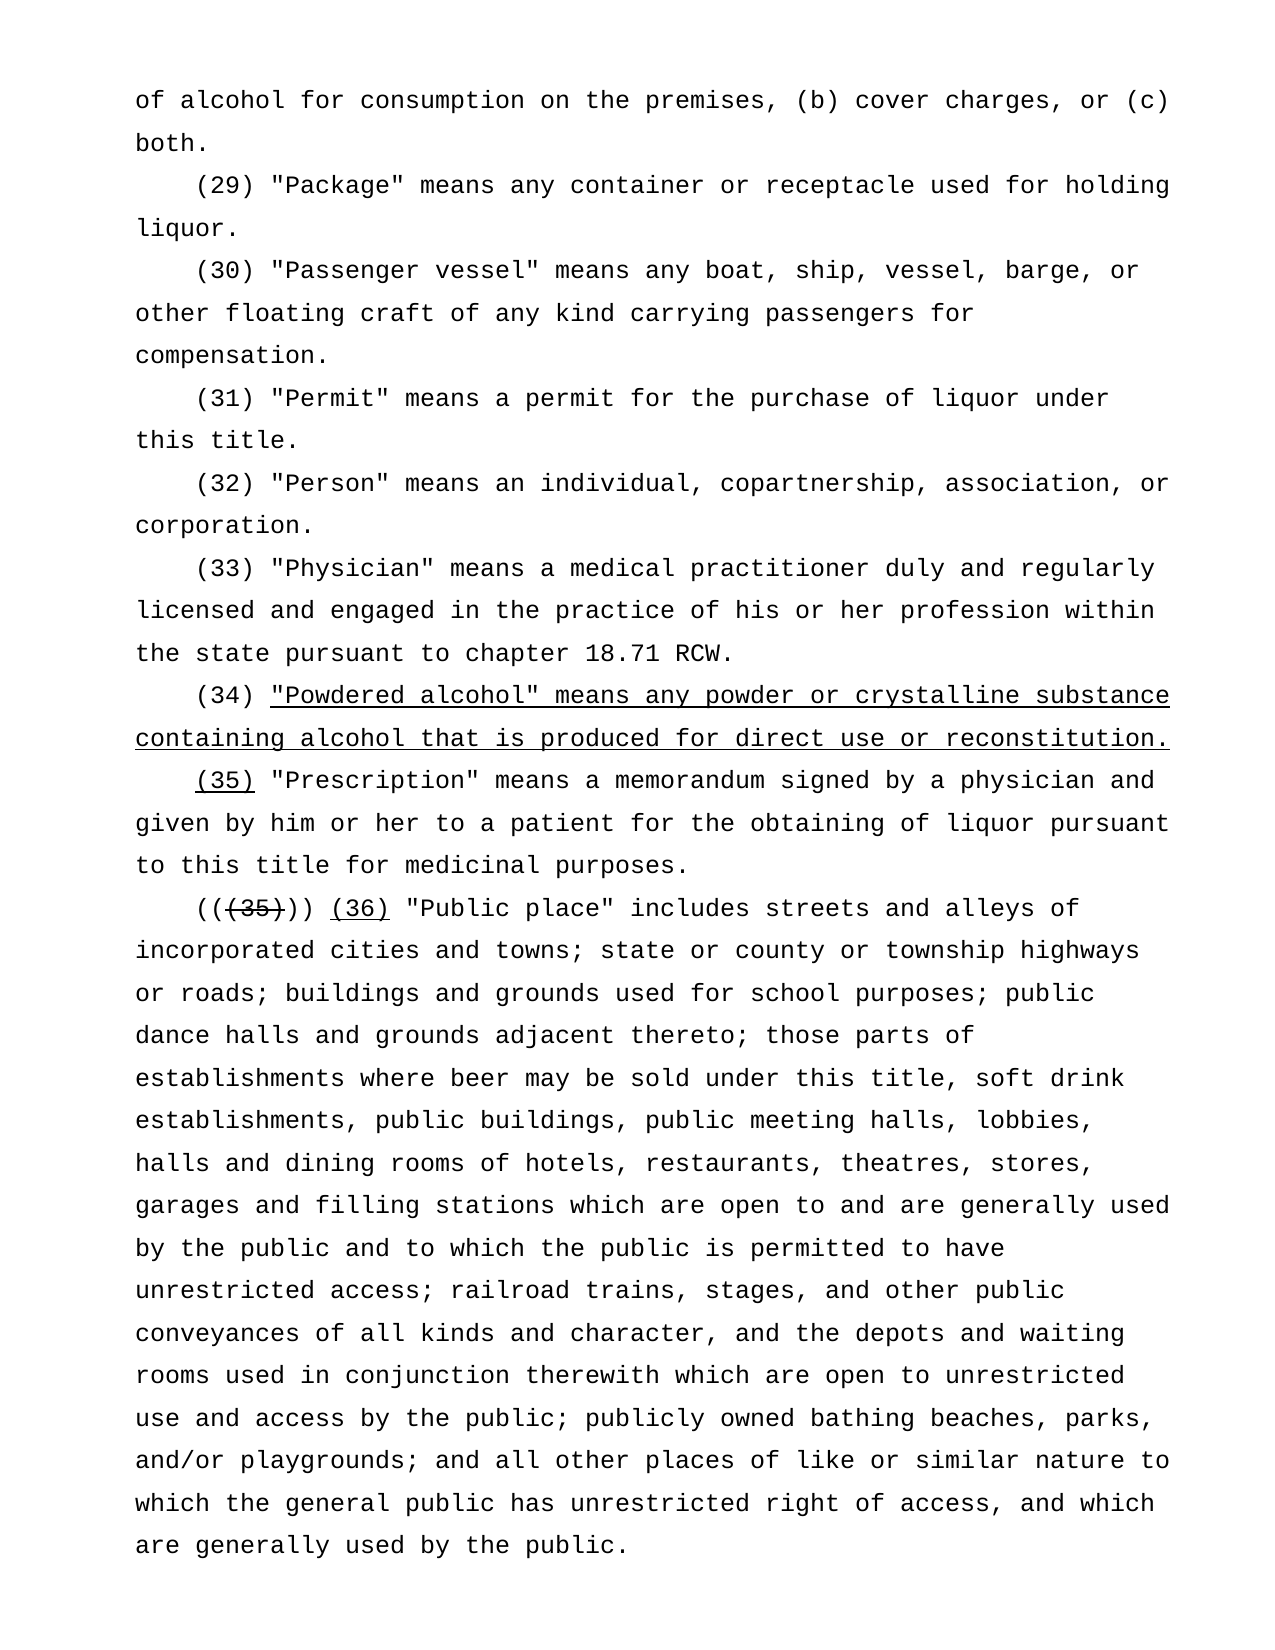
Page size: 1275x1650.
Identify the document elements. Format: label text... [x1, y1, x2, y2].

text (31) "Permit" means a permit for the purchase of liquor under this title. [135, 372, 1170, 457]
text (35) "Prescription" means a memorandum signed by a physician and given by him or her to a patient for the obtaining of liquor pursuant to this title for medicinal purposes. [135, 755, 1170, 882]
text (((35))) (36) "Public place" includes streets and alleys of incorporated cities and towns; state or county or township highways or roads; buildings and grounds used for school purposes; public dance halls and grounds adjacent thereto; those parts of establishments where beer may be sold under this title, soft drink establishments, public buildings, public meeting halls, lobbies, halls and dining rooms of hotels, restaurants, theatres, stores, garages and filling stations which are open to and are generally used by the public and to which the public is permitted to have unrestricted access; railroad trains, stages, and other public conveyances of all kinds and character, and the depots and waiting rooms used in conjunction therewith which are open to unrestricted use and access by the public; publicly owned bathing beaches, parks, and/or playgrounds; and all other places of like or similar nature to which the general public has unrestricted right of access, and which are generally used by the public. [135, 882, 1170, 1562]
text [135, 75, 1170, 160]
text (29) "Package" means any container or receptacle used for holding liquor. [135, 160, 1170, 245]
text (34) "Powdered alcohol" means any powder or crystalline substance containing alcohol that is produced for direct use or reconstitution. [135, 670, 1170, 749]
text (32) "Person" means an individual, copartnership, association, or corporation. [135, 457, 1170, 542]
text (33) "Physician" means a medical practitioner duly and regularly licensed and engaged in the practice of his or her profession within the state pursuant to chapter 18.71 RCW. [135, 542, 1170, 670]
text (30) "Passenger vessel" means any boat, ship, vessel, barge, or other floating craft of any kind carrying passengers for compensation. [135, 245, 1170, 372]
